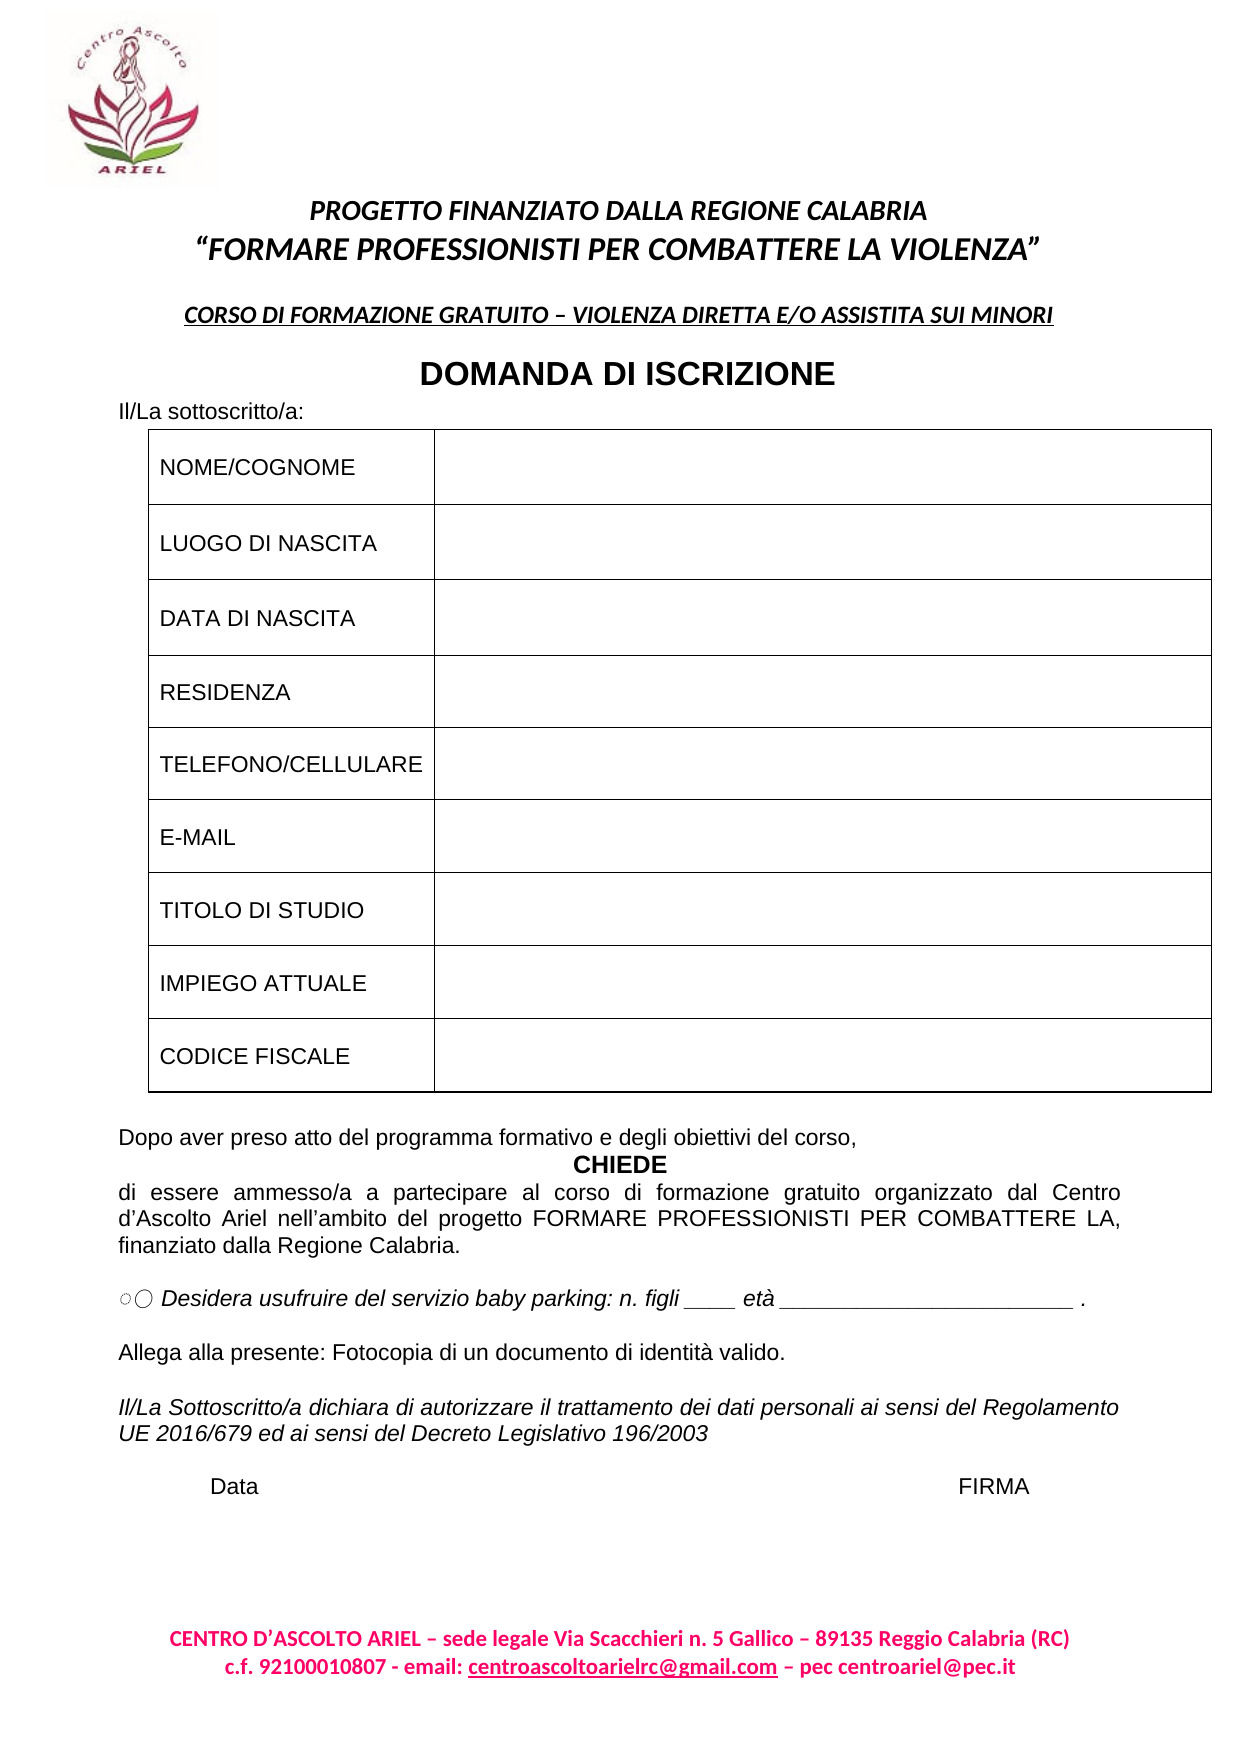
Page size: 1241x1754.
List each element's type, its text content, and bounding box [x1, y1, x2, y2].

text CHIEDE [118, 1150, 1122, 1179]
text Dopo aver preso atto del programma formativo e degli obiettivi del corso, [118, 1124, 1122, 1150]
picture [46, 11, 219, 188]
table_cell [435, 873, 1211, 945]
table_cell RESIDENZA [149, 656, 434, 727]
text Il/La Sottoscritto/a dichiara di autorizzare il trattamento dei dati personali ai sensi del Regolamento UE 2016/679 ed ai sensi del Decreto Legislativo 196/2003 [118, 1394, 1122, 1447]
text Data FIRMA [118, 1473, 1122, 1499]
text Allega alla presente: Fotocopia di un documento di identità valido. [118, 1339, 1122, 1365]
table_cell E-MAIL [149, 800, 434, 872]
table_cell TELEFONO/CELLULARE [149, 728, 434, 799]
table_cell CODICE FISCALE [149, 1019, 434, 1091]
table_cell [435, 505, 1211, 579]
table_cell LUOGO DI NASCITA [149, 505, 434, 579]
table_cell [435, 946, 1211, 1018]
table_header NOME/COGNOME [149, 430, 434, 504]
text Il/La sottoscritto/a: [118, 398, 1064, 425]
text “FORMARE PROFESSIONISTI PER COMBATTERE LA VIOLENZA” [118, 228, 1122, 268]
table_cell [435, 800, 1211, 872]
table_cell [435, 580, 1211, 655]
text CORSO DI FORMAZIONE GRATUITO – VIOLENZA DIRETTA E/O ASSISTITA SUI MINORI [118, 299, 1122, 329]
text DOMANDA DI ISCRIZIONE [118, 354, 1064, 393]
table_cell [435, 656, 1211, 727]
table_cell [435, 728, 1211, 799]
table_cell DATA DI NASCITA [149, 580, 434, 655]
table_header [435, 430, 1211, 504]
table_cell [435, 1019, 1211, 1091]
text ⃝ Desidera usufruire del servizio baby parking: n. figli ____ età _______________________ . [118, 1284, 1122, 1312]
table_cell TITOLO DI STUDIO [149, 873, 434, 945]
text di essere ammesso/a a partecipare al corso di formazione gratuito organizzato dal Centro d’Ascolto Ariel nell’ambito del progetto FORMARE PROFESSIONISTI PER COMBATTERE LA, finanziato dalla Regione Calabria. [118, 1179, 1122, 1258]
text PROGETTO FINANZIATO DALLA REGIONE CALABRIA [118, 192, 1122, 228]
table_cell IMPIEGO ATTUALE [149, 946, 434, 1018]
